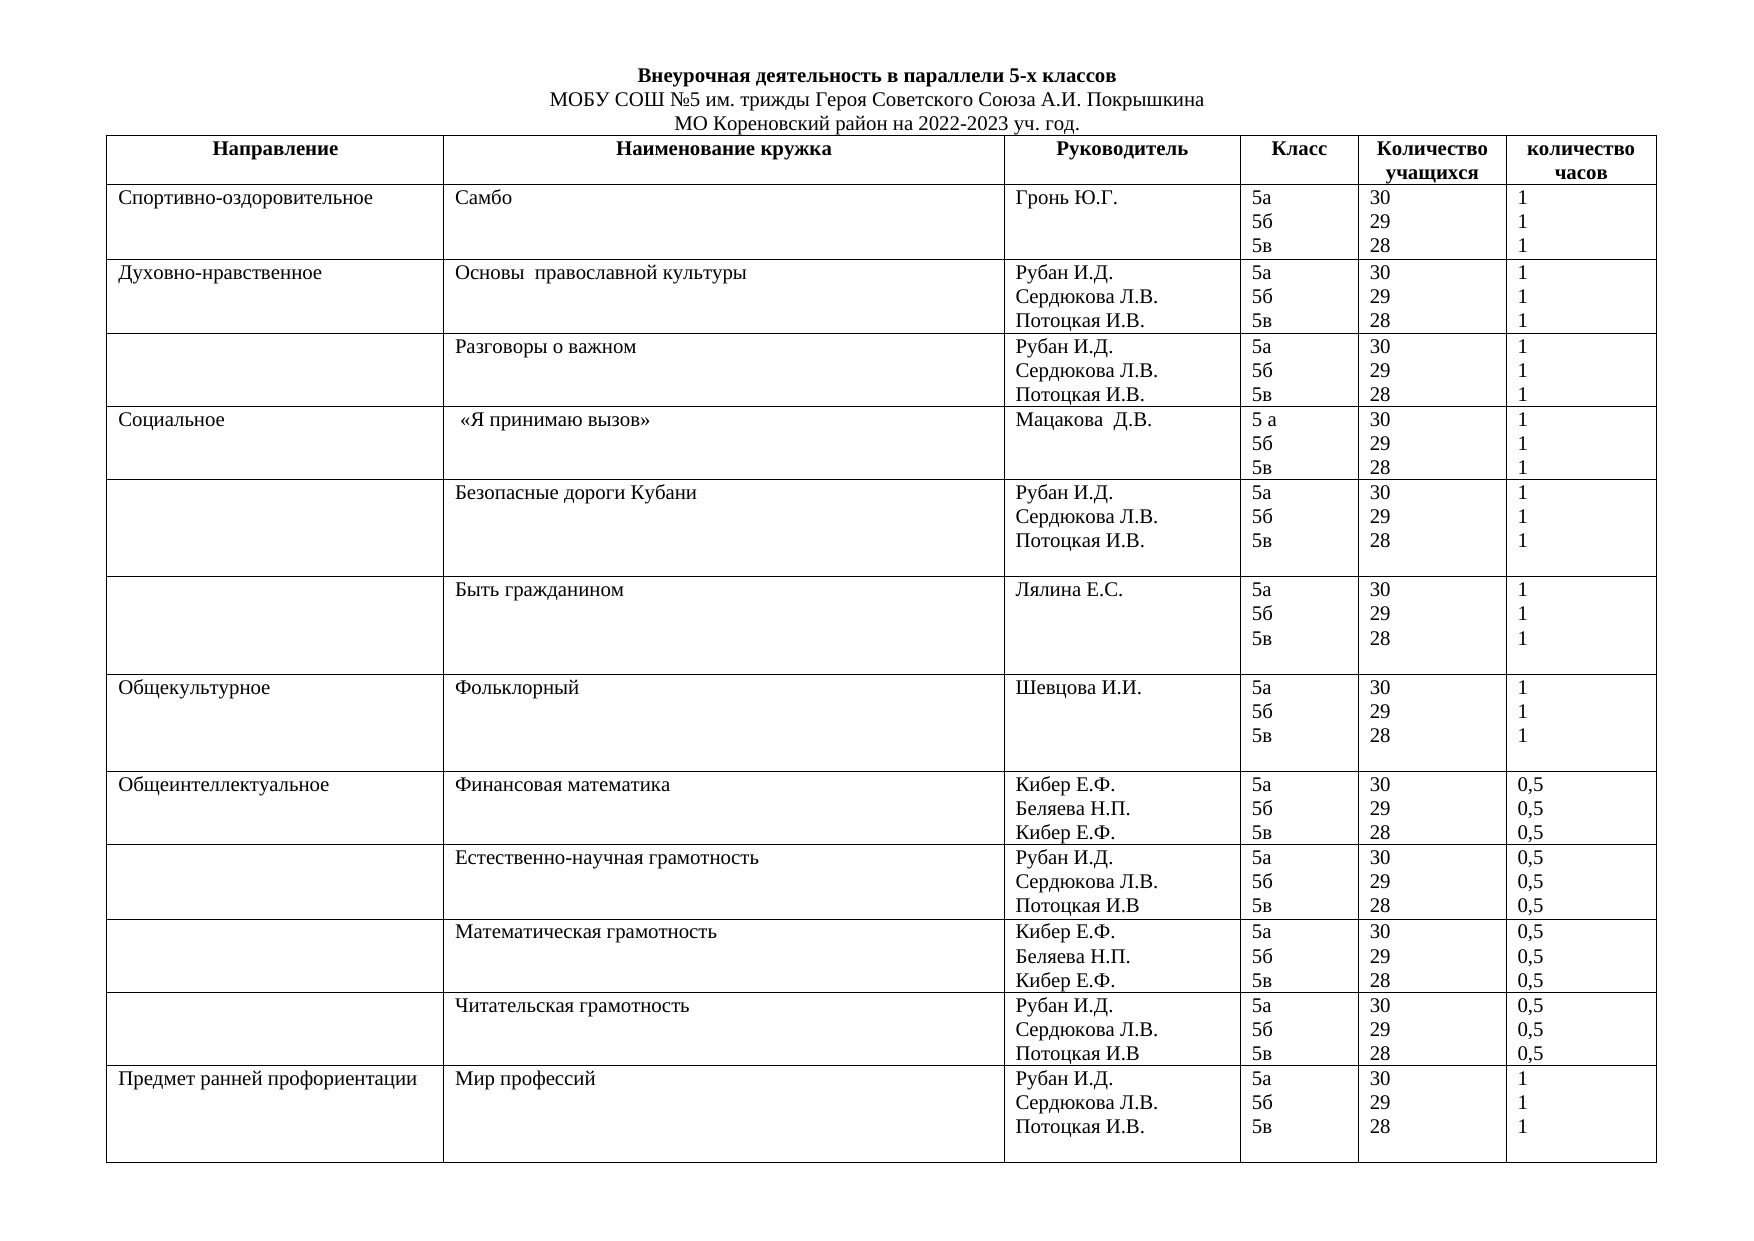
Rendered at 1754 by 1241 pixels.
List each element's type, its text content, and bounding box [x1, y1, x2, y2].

table_cell 5а 5б 5в [1241, 1066, 1358, 1162]
table_cell [107, 920, 443, 992]
table_cell 30 29 28 [1359, 407, 1506, 479]
table_cell Общекультурное [107, 675, 443, 771]
table_cell 5а 5б 5в [1241, 772, 1358, 844]
table_cell «Я принимаю вызов» [444, 407, 1004, 479]
table_cell 30 29 28 [1359, 845, 1506, 918]
table_cell Естественно-научная грамотность [444, 845, 1004, 918]
table_cell 0,5 0,5 0,5 [1507, 993, 1656, 1065]
table_cell Читательская грамотность [444, 993, 1004, 1065]
table_cell Социальное [107, 407, 443, 479]
table_cell Кибер Е.Ф. Беляева Н.П. Кибер Е.Ф. [1005, 920, 1240, 992]
table_header количество часов [1507, 136, 1656, 184]
table_cell Рубан И.Д. Сердюкова Л.В. Потоцкая И.В [1005, 845, 1240, 918]
table_cell 1 1 1 [1507, 1066, 1656, 1162]
table_cell 1 1 1 [1507, 675, 1656, 771]
table_cell Самбо [444, 185, 1004, 259]
table_cell Рубан И.Д. Сердюкова Л.В. Потоцкая И.В. [1005, 480, 1240, 576]
table_cell [107, 993, 443, 1065]
table_cell 5а 5б 5в [1241, 260, 1358, 332]
table_cell 5а 5б 5в [1241, 675, 1358, 771]
table_cell 30 29 28 [1359, 334, 1506, 406]
table_cell 30 29 28 [1359, 260, 1506, 332]
table_cell Математическая грамотность [444, 920, 1004, 992]
table_cell Быть гражданином [444, 577, 1004, 673]
table_cell 30 29 28 [1359, 480, 1506, 576]
table_cell [107, 845, 443, 918]
table_cell Мир профессий [444, 1066, 1004, 1162]
table_cell 5а 5б 5в [1241, 185, 1358, 259]
table_cell Рубан И.Д. Сердюкова Л.В. Потоцкая И.В. [1005, 334, 1240, 406]
table_cell Мацакова Д.В. [1005, 407, 1240, 479]
table_cell 5а 5б 5в [1241, 993, 1358, 1065]
table_cell 5а 5б 5в [1241, 480, 1358, 576]
table_cell Основы православной культуры [444, 260, 1004, 332]
table_cell Рубан И.Д. Сердюкова Л.В. Потоцкая И.В [1005, 993, 1240, 1065]
table_cell 30 29 28 [1359, 577, 1506, 673]
table_cell 0,5 0,5 0,5 [1507, 920, 1656, 992]
table_cell Рубан И.Д. Сердюкова Л.В. Потоцкая И.В. [1005, 260, 1240, 332]
table_cell 5а 5б 5в [1241, 920, 1358, 992]
text МО Кореновский район на 2022-2023 уч. год. [118, 111, 1636, 135]
table_cell Предмет ранней профориентации [107, 1066, 443, 1162]
table_cell Кибер Е.Ф. Беляева Н.П. Кибер Е.Ф. [1005, 772, 1240, 844]
table_cell 1 1 1 [1507, 407, 1656, 479]
table_cell Спортивно-оздоровительное [107, 185, 443, 259]
table_cell 5 а 5б 5в [1241, 407, 1358, 479]
table_cell 30 29 28 [1359, 920, 1506, 992]
table_header Наименование кружка [444, 136, 1004, 184]
table_cell Общеинтеллектуальное [107, 772, 443, 844]
table_cell Безопасные дороги Кубани [444, 480, 1004, 576]
table_header Направление [107, 136, 443, 184]
table_cell Разговоры о важном [444, 334, 1004, 406]
table_cell [107, 334, 443, 406]
table_cell 30 29 28 [1359, 1066, 1506, 1162]
table_cell 5а 5б 5в [1241, 334, 1358, 406]
table_cell 30 29 28 [1359, 675, 1506, 771]
table_cell Рубан И.Д. Сердюкова Л.В. Потоцкая И.В. [1005, 1066, 1240, 1162]
table_cell 1 1 1 [1507, 185, 1656, 259]
table_cell Фольклорный [444, 675, 1004, 771]
table_cell Духовно-нравственное [107, 260, 443, 332]
table_header Класс [1241, 136, 1358, 184]
text МОБУ СОШ №5 им. трижды Героя Советского Союза А.И. Покрышкина [118, 87, 1636, 111]
table_cell Гронь Ю.Г. [1005, 185, 1240, 259]
table_cell 0,5 0,5 0,5 [1507, 772, 1656, 844]
table_cell 5а 5б 5в [1241, 577, 1358, 673]
text Внеурочная деятельность в параллели 5-х классов [118, 63, 1636, 87]
table_cell 30 29 28 [1359, 185, 1506, 259]
table_cell Финансовая математика [444, 772, 1004, 844]
table_cell 1 1 1 [1507, 334, 1656, 406]
table_header Количество учащихся [1359, 136, 1506, 184]
table_header Руководитель [1005, 136, 1240, 184]
table_cell 30 29 28 [1359, 993, 1506, 1065]
table_cell 30 29 28 [1359, 772, 1506, 844]
table_cell [107, 480, 443, 576]
table_cell 0,5 0,5 0,5 [1507, 845, 1656, 918]
table_cell 1 1 1 [1507, 577, 1656, 673]
table_cell [107, 577, 443, 673]
table_cell 1 1 1 [1507, 260, 1656, 332]
table_cell 5а 5б 5в [1241, 845, 1358, 918]
table_cell Лялина Е.С. [1005, 577, 1240, 673]
table_cell Шевцова И.И. [1005, 675, 1240, 771]
table_cell 1 1 1 [1507, 480, 1656, 576]
